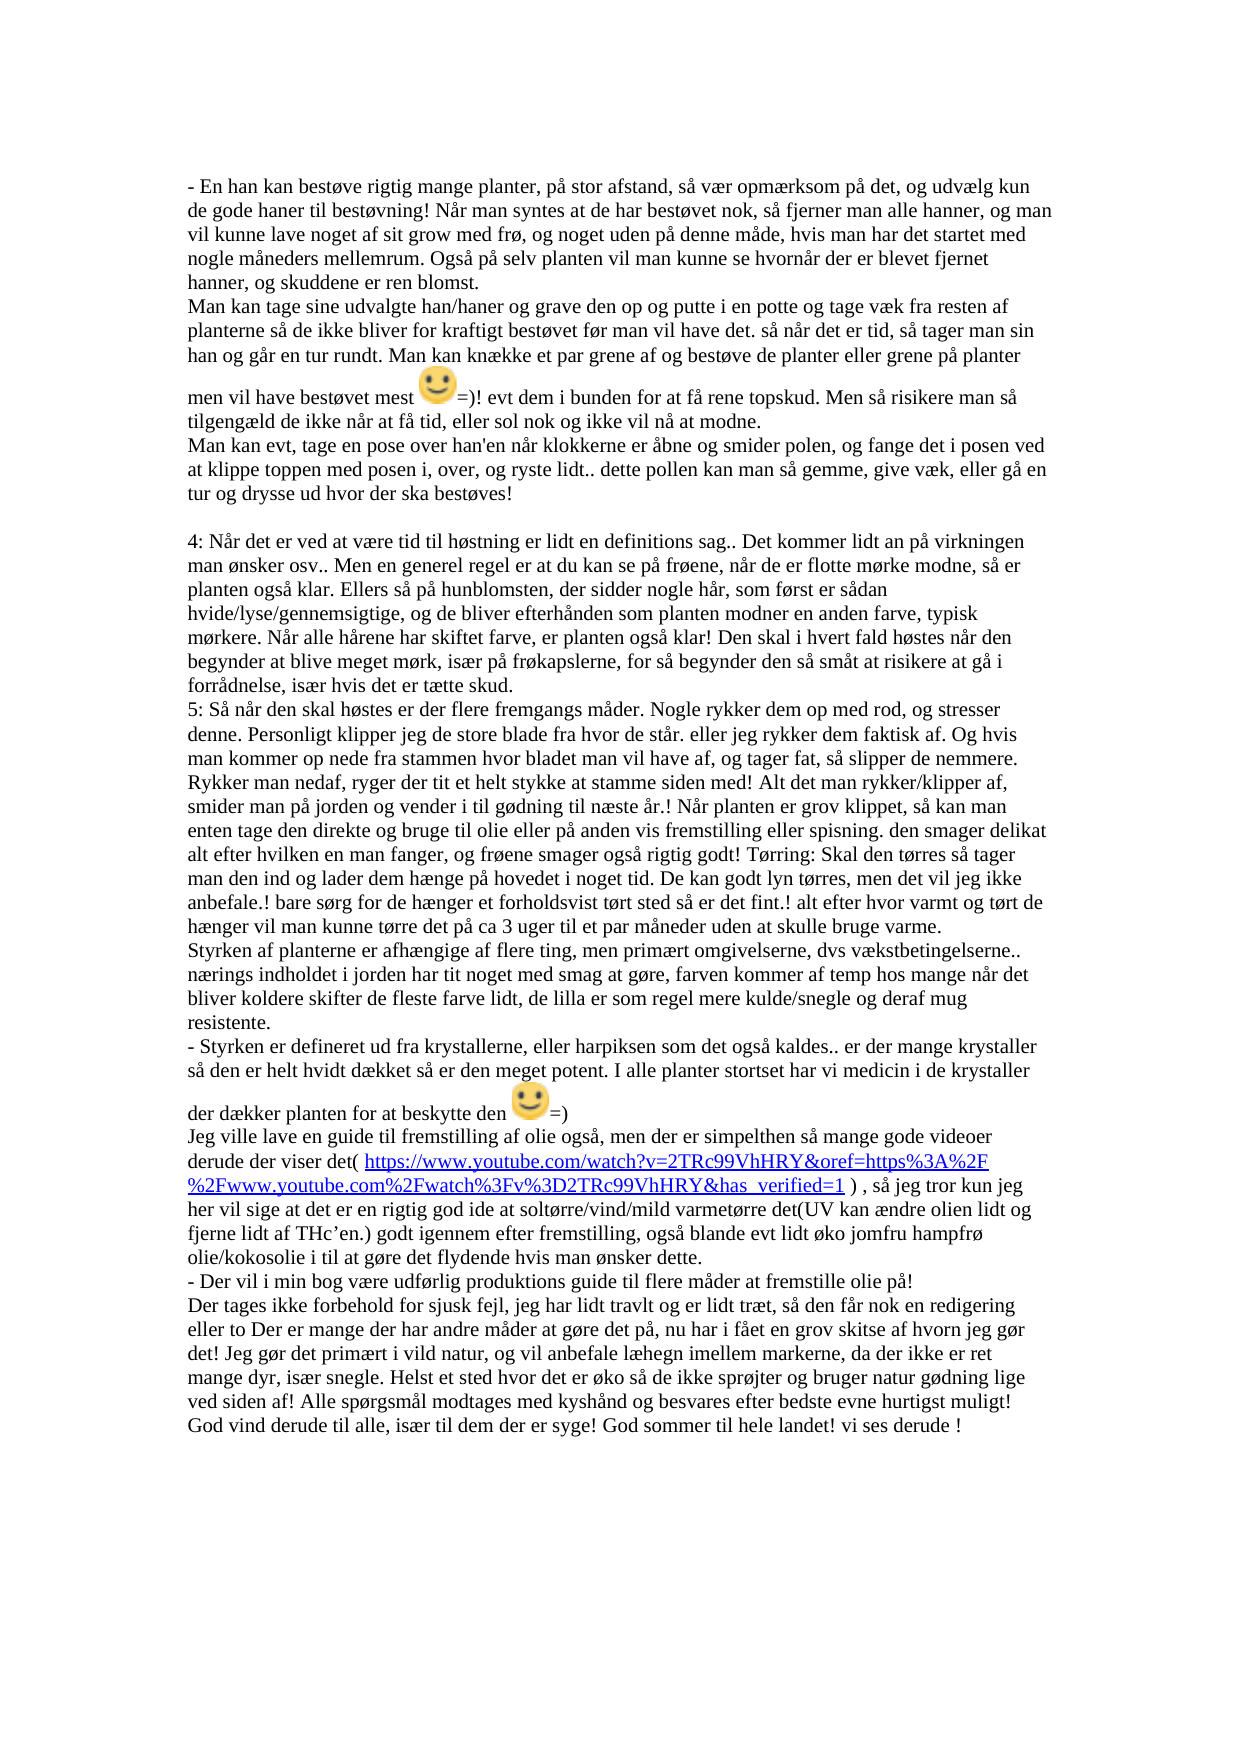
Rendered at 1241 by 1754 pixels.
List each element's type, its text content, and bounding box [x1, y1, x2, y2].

text God vind derude til alle, især til dem der er syge! God sommer til hele landet! vi ses derude ! [187, 1413, 1053, 1437]
text - En han kan bestøve rigtig mange planter, på stor afstand, så vær opmærksom på det, og udvælg kun de gode haner til bestøvning! Når man syntes at de har bestøvet nok, så fjerner man alle hanner, og man vil kunne lave noget af sit grow med frø, og noget uden på denne måde, hvis man har det startet med nogle måneders mellemrum. Også på selv planten vil man kunne se hvornår der er blevet fjernet hanner, og skuddene er ren blomst. [187, 174, 1053, 294]
picture [419, 366, 457, 404]
text Der tages ikke forbehold for sjusk fejl, jeg har lidt travlt og er lidt træt, så den får nok en redigering eller to Der er mange der har andre måder at gøre det på, nu har i fået en grov skitse af hvorn jeg gør det! Jeg gør det primært i vild natur, og vil anbefale læhegn imellem markerne, da der ikke er ret mange dyr, især snegle. Helst et sted hvor det er øko så de ikke sprøjter og bruger natur gødning lige ved siden af! Alle spørgsmål modtages med kyshånd og besvares efter bedste evne hurtigst muligt! [187, 1293, 1053, 1413]
text Styrken af planterne er afhængige af flere ting, men primært omgivelserne, dvs vækstbetingelserne.. nærings indholdet i jorden har tit noget med smag at gøre, farven kommer af temp hos mange når det bliver koldere skifter de fleste farve lidt, de lilla er som regel mere kulde/snegle og deraf mug resistente. [187, 938, 1053, 1034]
text Man kan tage sine udvalgte han/haner og grave den op og putte i en potte og tage væk fra resten af planterne så de ikke bliver for kraftigt bestøvet før man vil have det. så når det er tid, så tager man sin han og går en tur rundt. Man kan knække et par grene af og bestøve de planter eller grene på planter men vil have bestøvet mest =)! evt dem i bunden for at få rene topskud. Men så risikere man så tilgengæld de ikke når at få tid, eller sol nok og ikke vil nå at modne. [187, 294, 1053, 433]
text - Der vil i min bog være udførlig produktions guide til flere måder at fremstille olie på! [187, 1269, 1053, 1293]
text Jeg ville lave en guide til fremstilling af olie også, men der er simpelthen så mange gode videoer derude der viser det( https://www.youtube.com/watch?v=2TRc99VhHRY&oref=https%3A%2F%2Fwww.youtube.com%2Fwatch%3Fv%3D2TRc99VhHRY&has_verified=1 ) , så jeg tror kun jeg her vil sige at det er en rigtig god ide at soltørre/vind/mild varmetørre det(UV kan ændre olien lidt og fjerne lidt af THc’en.) godt igennem efter fremstilling, også blande evt lidt øko jomfru hampfrø olie/kokosolie i til at gøre det flydende hvis man ønsker dette. [187, 1124, 1053, 1269]
text Man kan evt, tage en pose over han'en når klokkerne er åbne og smider polen, og fange det i posen ved at klippe toppen med posen i, over, og ryste lidt.. dette pollen kan man så gemme, give væk, eller gå en tur og drysse ud hvor der ska bestøves! [187, 433, 1053, 505]
picture [511, 1082, 550, 1120]
text 4: Når det er ved at være tid til høstning er lidt en definitions sag.. Det kommer lidt an på virkningen man ønsker osv.. Men en generel regel er at du kan se på frøene, når de er flotte mørke modne, så er planten også klar. Ellers så på hunblomsten, der sidder nogle hår, som først er sådan hvide/lyse/gennemsigtige, og de bliver efterhånden som planten modner en anden farve, typisk mørkere. Når alle hårene har skiftet farve, er planten også klar! Den skal i hvert fald høstes når den begynder at blive meget mørk, især på frøkapslerne, for så begynder den så småt at risikere at gå i forrådnelse, især hvis det er tætte skud. [187, 529, 1053, 697]
text - Styrken er defineret ud fra krystallerne, eller harpiksen som det også kaldes.. er der mange krystaller så den er helt hvidt dækket så er den meget potent. I alle planter stortset har vi medicin i de krystaller der dækker planten for at beskytte den =) [187, 1034, 1053, 1124]
text 5: Så når den skal høstes er der flere fremgangs måder. Nogle rykker dem op med rod, og stresser denne. Personligt klipper jeg de store blade fra hvor de står. eller jeg rykker dem faktisk af. Og hvis man kommer op nede fra stammen hvor bladet man vil have af, og tager fat, så slipper de nemmere. Rykker man nedaf, ryger der tit et helt stykke at stamme siden med! Alt det man rykker/klipper af, smider man på jorden og vender i til gødning til næste år.! Når planten er grov klippet, så kan man enten tage den direkte og bruge til olie eller på anden vis fremstilling eller spisning. den smager delikat alt efter hvilken en man fanger, og frøene smager også rigtig godt! Tørring: Skal den tørres så tager man den ind og lader dem hænge på hovedet i noget tid. De kan godt lyn tørres, men det vil jeg ikke anbefale.! bare sørg for de hænger et forholdsvist tørt sted så er det fint.! alt efter hvor varmt og tørt de hænger vil man kunne tørre det på ca 3 uger til et par måneder uden at skulle bruge varme. [187, 697, 1053, 938]
